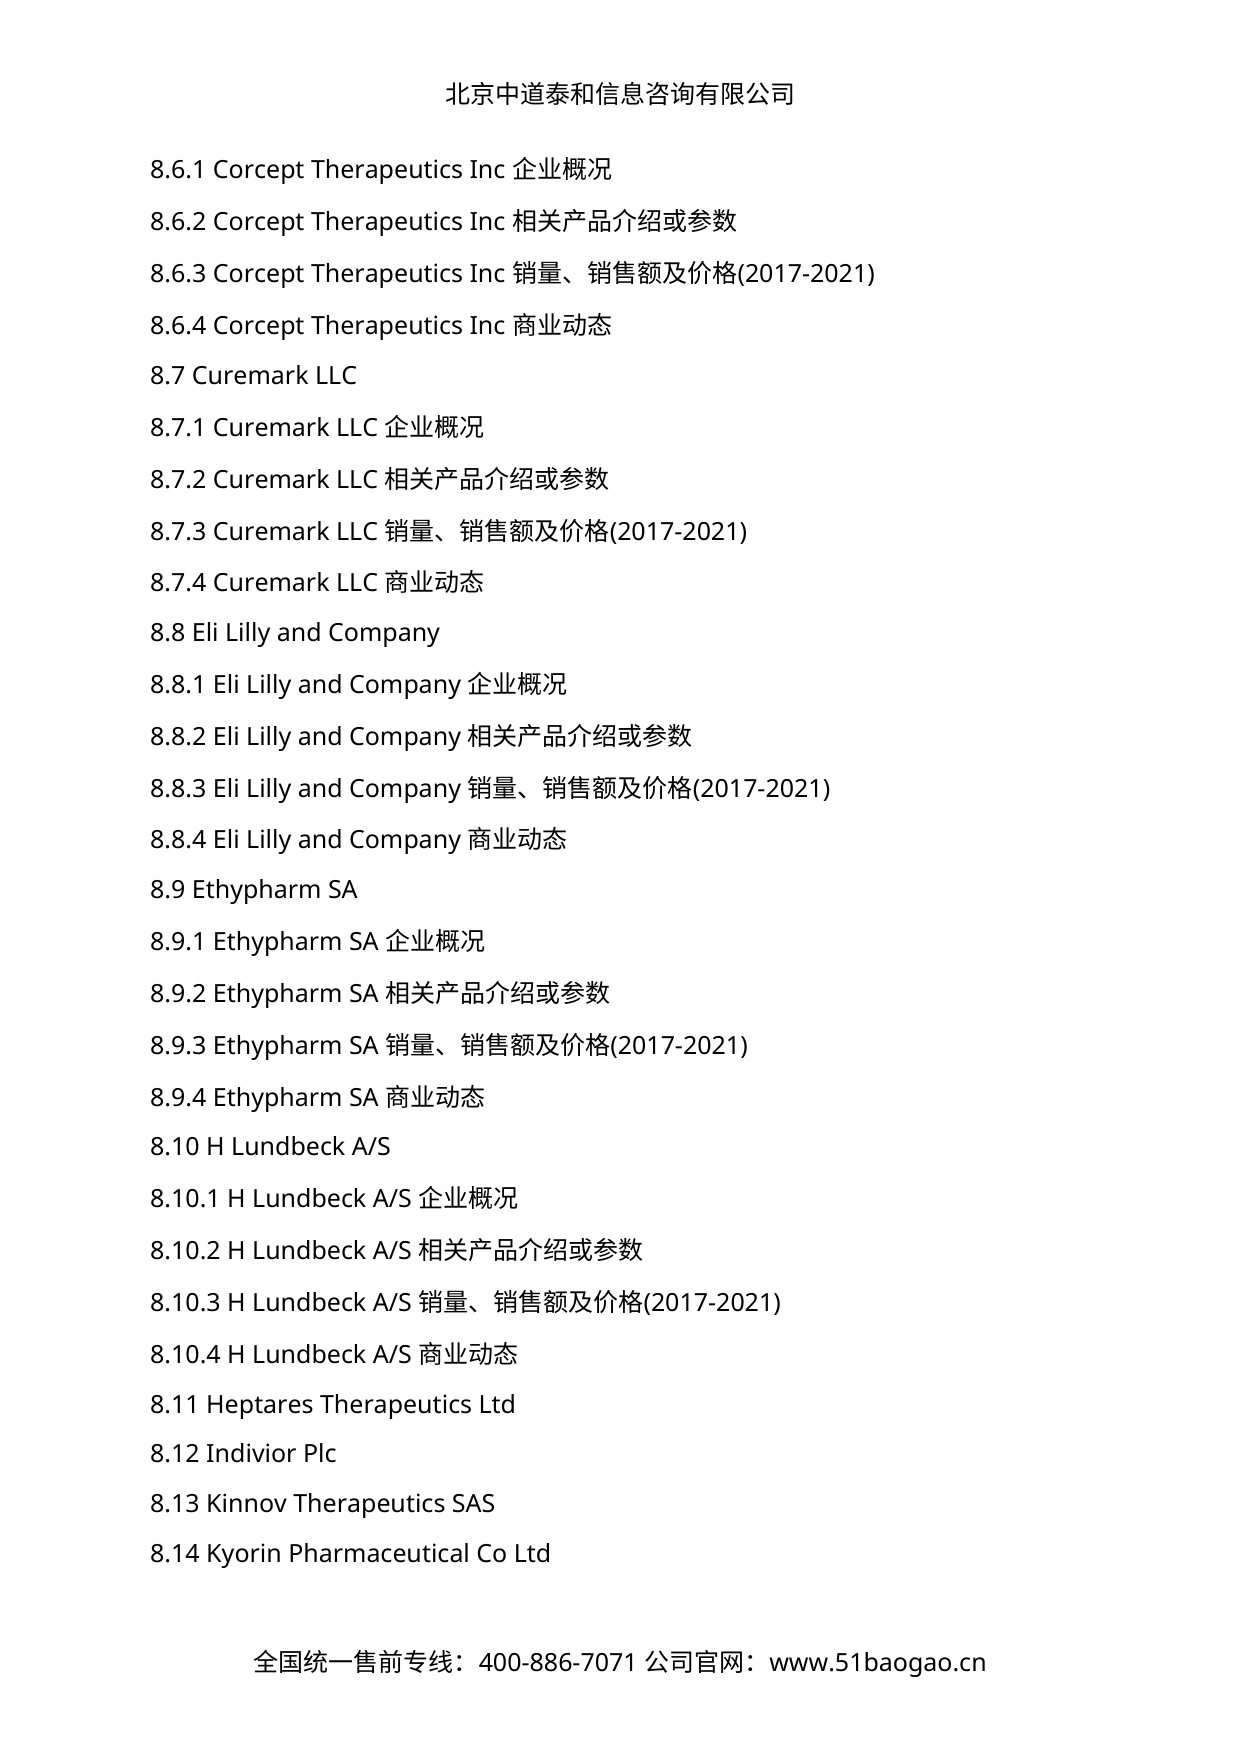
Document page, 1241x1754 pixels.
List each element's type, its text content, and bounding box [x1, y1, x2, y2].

text 8.9.1 Ethypharm SA 企业概况 [150, 922, 1090, 958]
text 8.7.1 Curemark LLC 企业概况 [150, 407, 1090, 443]
text 8.9.4 Ethypharm SA 商业动态 [150, 1077, 1090, 1113]
text 8.8.1 Eli Lilly and Company 企业概况 [150, 664, 1090, 701]
text 8.10.1 H Lundbeck A/S 企业概况 [150, 1179, 1090, 1215]
text 8.12 Indivior Plc [150, 1436, 1090, 1470]
text 8.10.3 H Lundbeck A/S 销量、销售额及价格(2017-2021) [150, 1282, 1090, 1319]
text 8.10 H Lundbeck A/S [150, 1129, 1090, 1163]
text 8.9.2 Ethypharm SA 相关产品介绍或参数 [150, 973, 1090, 1010]
text 8.8.3 Eli Lilly and Company 销量、销售额及价格(2017-2021) [150, 768, 1090, 804]
text 8.7 Curemark LLC [150, 357, 1090, 392]
text 8.10.4 H Lundbeck A/S 商业动态 [150, 1334, 1090, 1371]
text 8.8.4 Eli Lilly and Company 商业动态 [150, 820, 1090, 856]
text 8.6.1 Corcept Therapeutics Inc 企业概况 [150, 150, 1090, 186]
text 8.6.4 Corcept Therapeutics Inc 商业动态 [150, 306, 1090, 342]
text 8.13 Kinnov Therapeutics SAS [150, 1486, 1090, 1520]
text 8.7.3 Curemark LLC 销量、销售额及价格(2017-2021) [150, 511, 1090, 547]
text 8.9 Ethypharm SA [150, 872, 1090, 906]
text 8.11 Heptares Therapeutics Ltd [150, 1386, 1090, 1420]
text 8.8 Eli Lilly and Company [150, 615, 1090, 649]
text 8.6.2 Corcept Therapeutics Inc 相关产品介绍或参数 [150, 202, 1090, 238]
text 8.10.2 H Lundbeck A/S 相关产品介绍或参数 [150, 1231, 1090, 1267]
text 8.8.2 Eli Lilly and Company 相关产品介绍或参数 [150, 716, 1090, 752]
text 8.7.2 Curemark LLC 相关产品介绍或参数 [150, 459, 1090, 495]
text 8.9.3 Ethypharm SA 销量、销售额及价格(2017-2021) [150, 1025, 1090, 1062]
text 8.14 Kyorin Pharmaceutical Co Ltd [150, 1535, 1090, 1569]
text 8.7.4 Curemark LLC 商业动态 [150, 563, 1090, 599]
text 8.6.3 Corcept Therapeutics Inc 销量、销售额及价格(2017-2021) [150, 254, 1090, 290]
